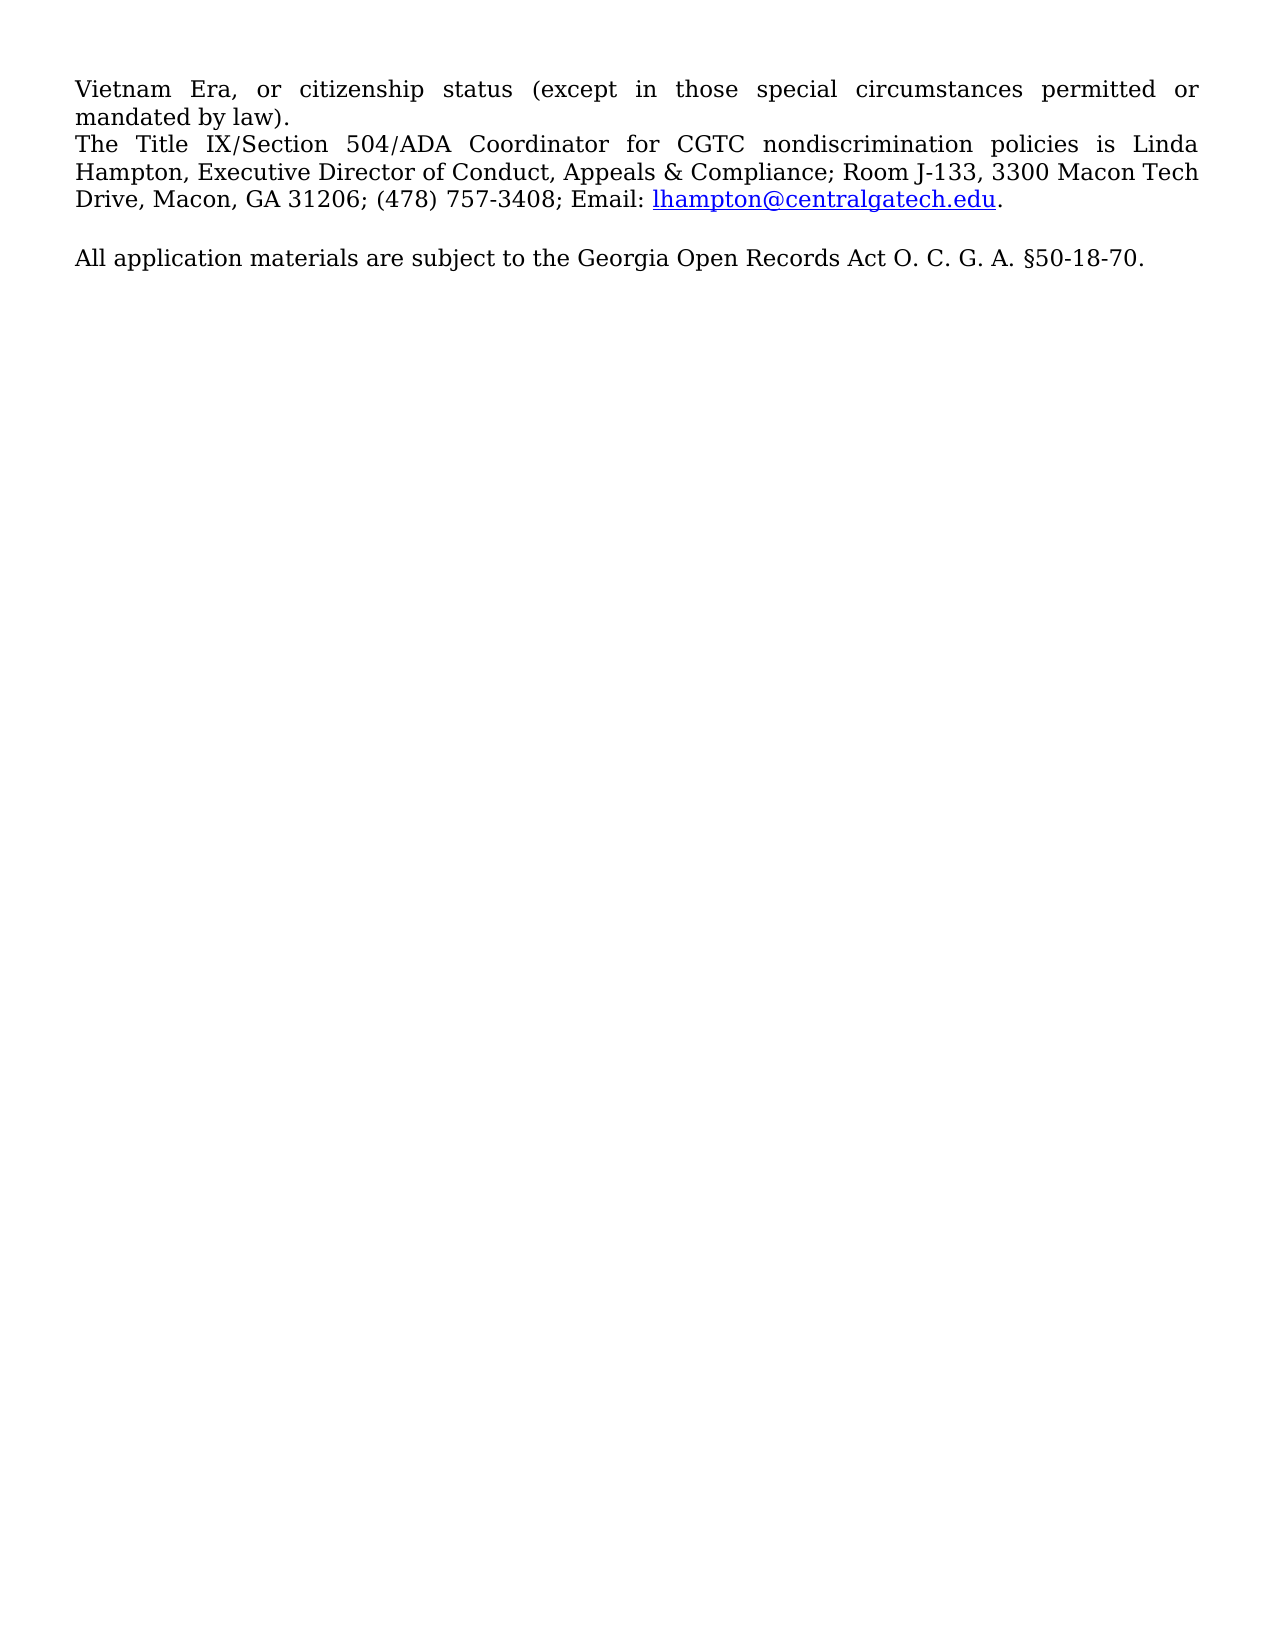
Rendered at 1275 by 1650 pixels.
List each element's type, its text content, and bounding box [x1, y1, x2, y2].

text The Title IX/Section 504/ADA Coordinator for CGTC nondiscrimination policies is Linda Hampton, Executive Director of Conduct, Appeals & Compliance; Room J-133, 3300 Macon Tech Drive, Macon, GA 31206; (478) 757-3408; Email: lhampton@centralgatech.edu. [75, 130, 1200, 212]
text All application materials are subject to the Georgia Open Records Act O. C. G. A. §50-18-70. [75, 244, 1200, 272]
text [75, 75, 1200, 130]
